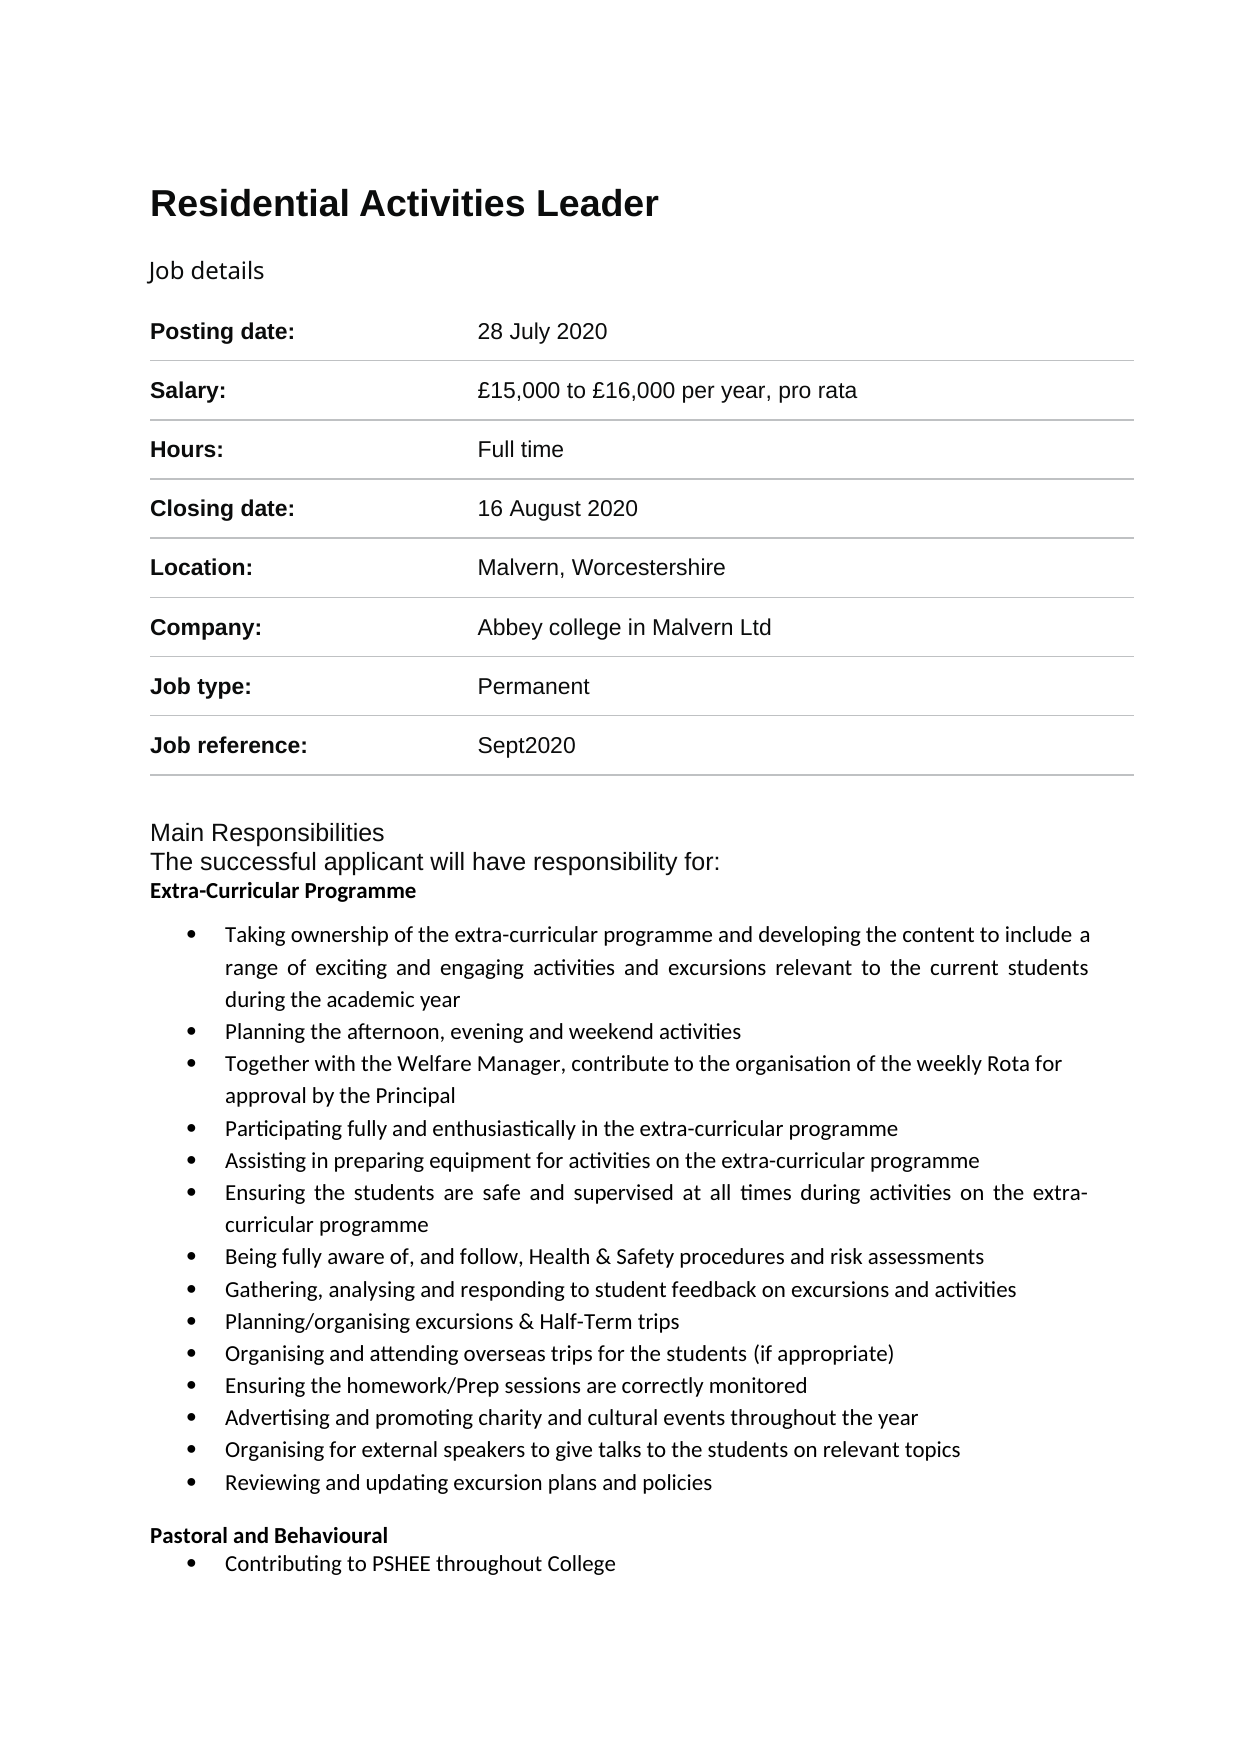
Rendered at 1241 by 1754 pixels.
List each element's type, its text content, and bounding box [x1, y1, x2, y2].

list Planning/organising excursions & Half-Term trips [187, 1307, 1090, 1335]
table_cell Hours: [150, 421, 477, 478]
table_cell Job reference: [150, 716, 477, 774]
table_cell Job type: [150, 657, 477, 715]
table_cell Location: [150, 539, 477, 596]
list Ensuring the homework/Prep sessions are correctly monitored [187, 1371, 1090, 1399]
table_cell Permanent [478, 657, 1134, 715]
table_cell Closing date: [150, 480, 477, 537]
list Planning the afternoon, evening and weekend activities [187, 1017, 1090, 1045]
table_cell £15,000 to £16,000 per year, pro rata [478, 361, 1134, 419]
table_cell Company: [150, 598, 477, 656]
list Taking ownership of the extra-curricular programme and developing the content to include a range of exciting and engaging activities and excursions relevant to the current students during the academic year [187, 921, 1090, 1013]
list Reviewing and updating excursion plans and policies [187, 1468, 1090, 1496]
list Together with the Welfare Manager, contribute to the organisation of the weekly Rota for approval by the Principal [187, 1049, 1090, 1109]
list Advertising and promoting charity and cultural events throughout the year [187, 1403, 1090, 1431]
list Gathering, analysing and responding to student feedback on excursions and activities [187, 1275, 1090, 1303]
table_cell Posting date: [150, 302, 477, 360]
table_cell Malvern, Worcestershire [478, 539, 1134, 596]
list Organising and attending overseas trips for the students (if appropriate) [187, 1339, 1090, 1367]
list Ensuring the students are safe and supervised at all times during activities on the extra-curricular programme [187, 1178, 1090, 1238]
list Contributing to PSHEE throughout College [187, 1549, 1090, 1577]
table_cell 28 July 2020 [478, 302, 1134, 360]
list Assisting in preparing equipment for activities on the extra-curricular programme [187, 1146, 1090, 1174]
table_header Job details [150, 238, 1134, 302]
list Organising for external speakers to give talks to the students on relevant topics [187, 1436, 1090, 1464]
table_cell Sept2020 [478, 716, 1134, 774]
table_cell Abbey college in Malvern Ltd [478, 598, 1134, 656]
text Main Responsibilities The successful applicant will have responsibility for: Extra-Curricular Programme [150, 818, 1090, 904]
table_cell 16 August 2020 [478, 480, 1134, 537]
table_cell Full time [478, 421, 1134, 478]
text Pastoral and Behavioural [150, 1521, 1090, 1549]
list Participating fully and enthusiastically in the extra-curricular programme [187, 1114, 1090, 1142]
list Being fully aware of, and follow, Health & Safety procedures and risk assessments [187, 1242, 1090, 1271]
text Residential Activities Leader [150, 181, 1090, 224]
table_cell Salary: [150, 361, 477, 419]
